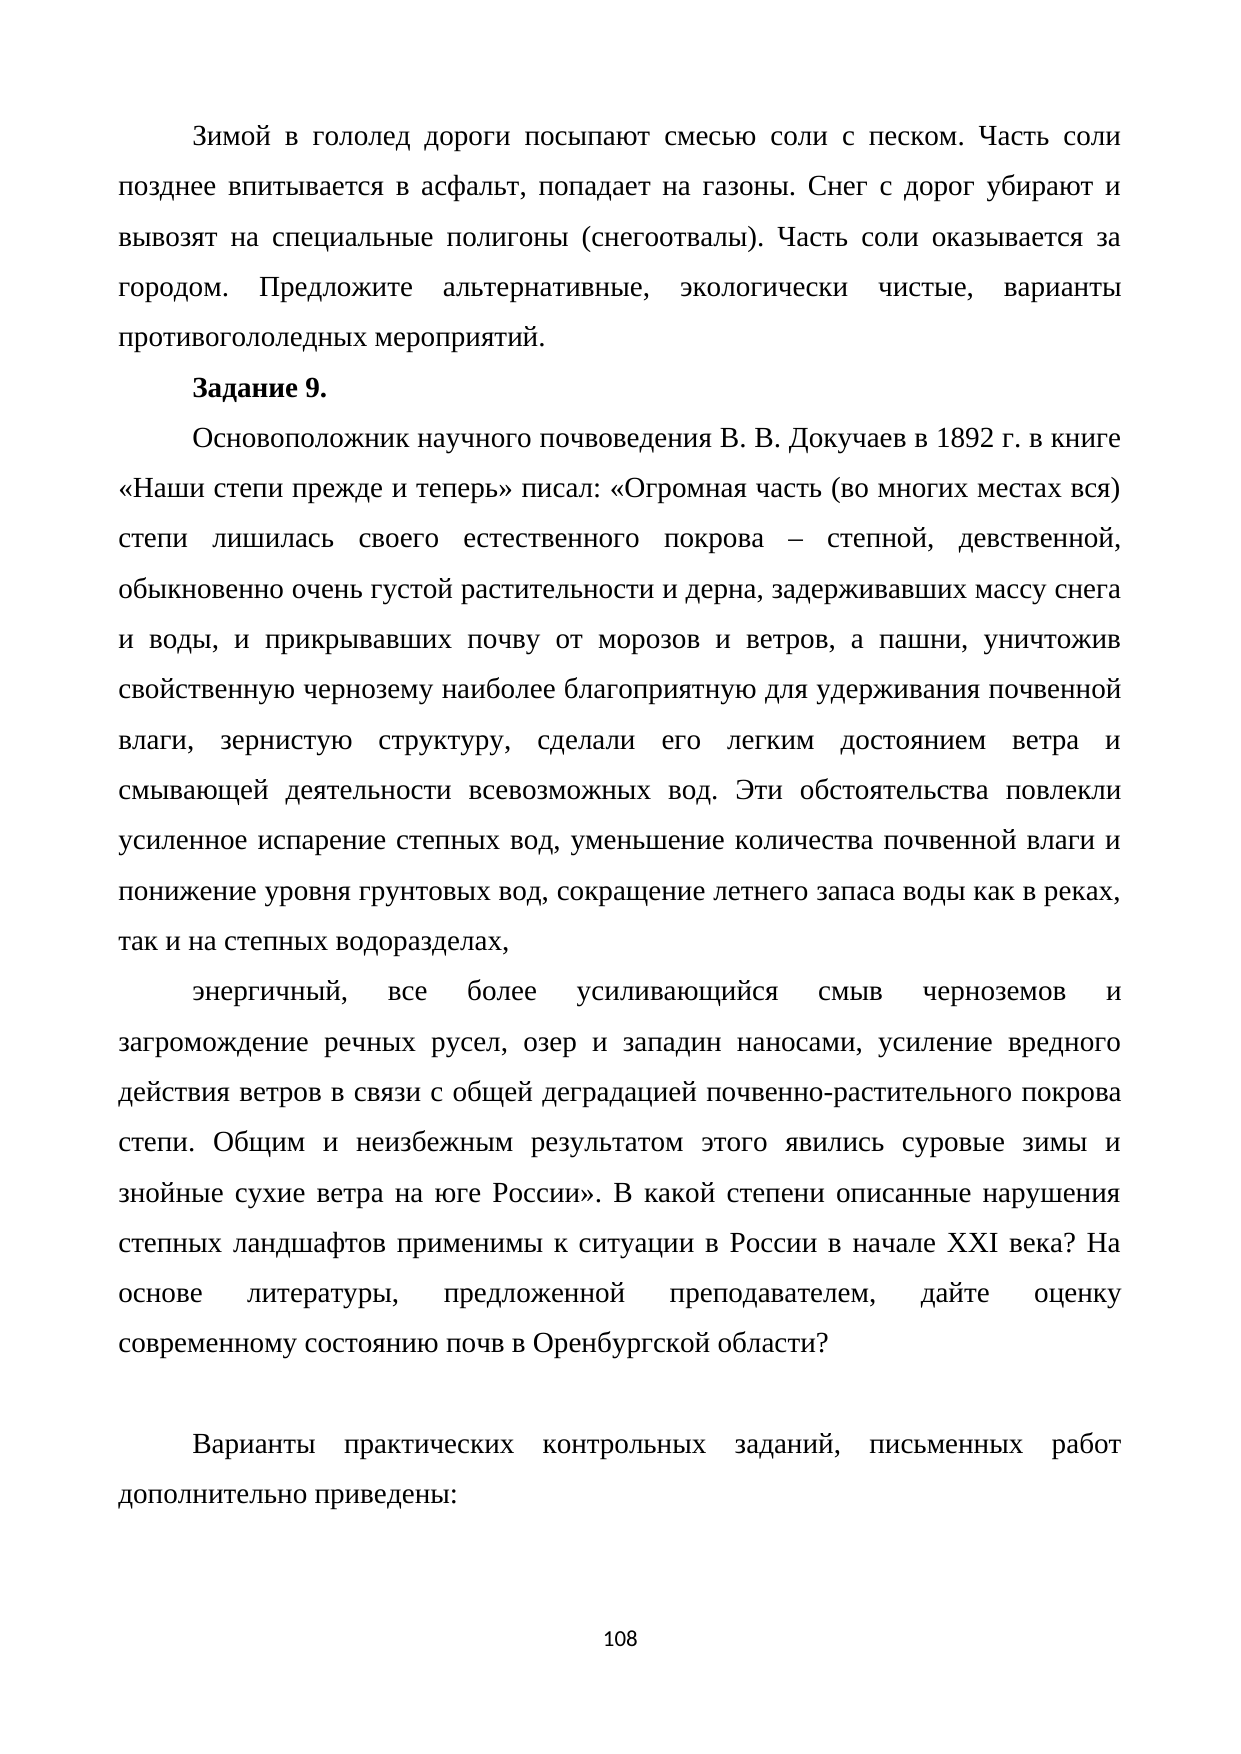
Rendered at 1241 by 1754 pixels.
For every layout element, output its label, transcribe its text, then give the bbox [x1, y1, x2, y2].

text Задание 9. [118, 370, 1122, 403]
text Основоположник научного почвоведения В. В. Докучаев в 1892 г. в книге «Наши степи прежде и теперь» писал: «Огромная часть (во многих местах вся) степи лишилась своего естественного покрова – степной, девственной, обыкновенно очень густой растительности и дерна, задерживавших массу снега и воды, и прикрывавших почву от морозов и ветров, а пашни, уничтожив свойственную чернозему наиболее благоприятную для удерживания почвенной влаги, зернистую структуру, сделали его легким достоянием ветра и смывающей деятельности всевозможных вод. Эти обстоятельства повлекли усиленное испарение степных вод, уменьшение количества почвенной влаги и понижение уровня грунтовых вод, сокращение летнего запаса воды как в реках, так и на степных водоразделах, [118, 420, 1122, 957]
text энергичный, все более усиливающийся смыв черноземов и загромождение речных русел, озер и западин наносами, усиление вредного действия ветров в связи с общей деградацией почвенно-растительного покрова степи. Общим и неизбежным результатом этого явились суровые зимы и знойные сухие ветра на юге России». В какой степени описанные нарушения степных ландшафтов применимы к ситуации в России в начале XXI века? На основе литературы, предложенной преподавателем, дайте оценку современному состоянию почв в Оренбургской области? [118, 973, 1122, 1359]
text Варианты практических контрольных заданий, письменных работ дополнительно приведены: [118, 1426, 1122, 1510]
text Зимой в гололед дороги посыпают смесью соли с песком. Часть соли позднее впитывается в асфальт, попадает на газоны. Снег с дорог убирают и вывозят на специальные полигоны (снегоотвалы). Часть соли оказывается за городом. Предложите альтернативные, экологически чистые, варианты противогололедных мероприятий. [118, 118, 1122, 353]
